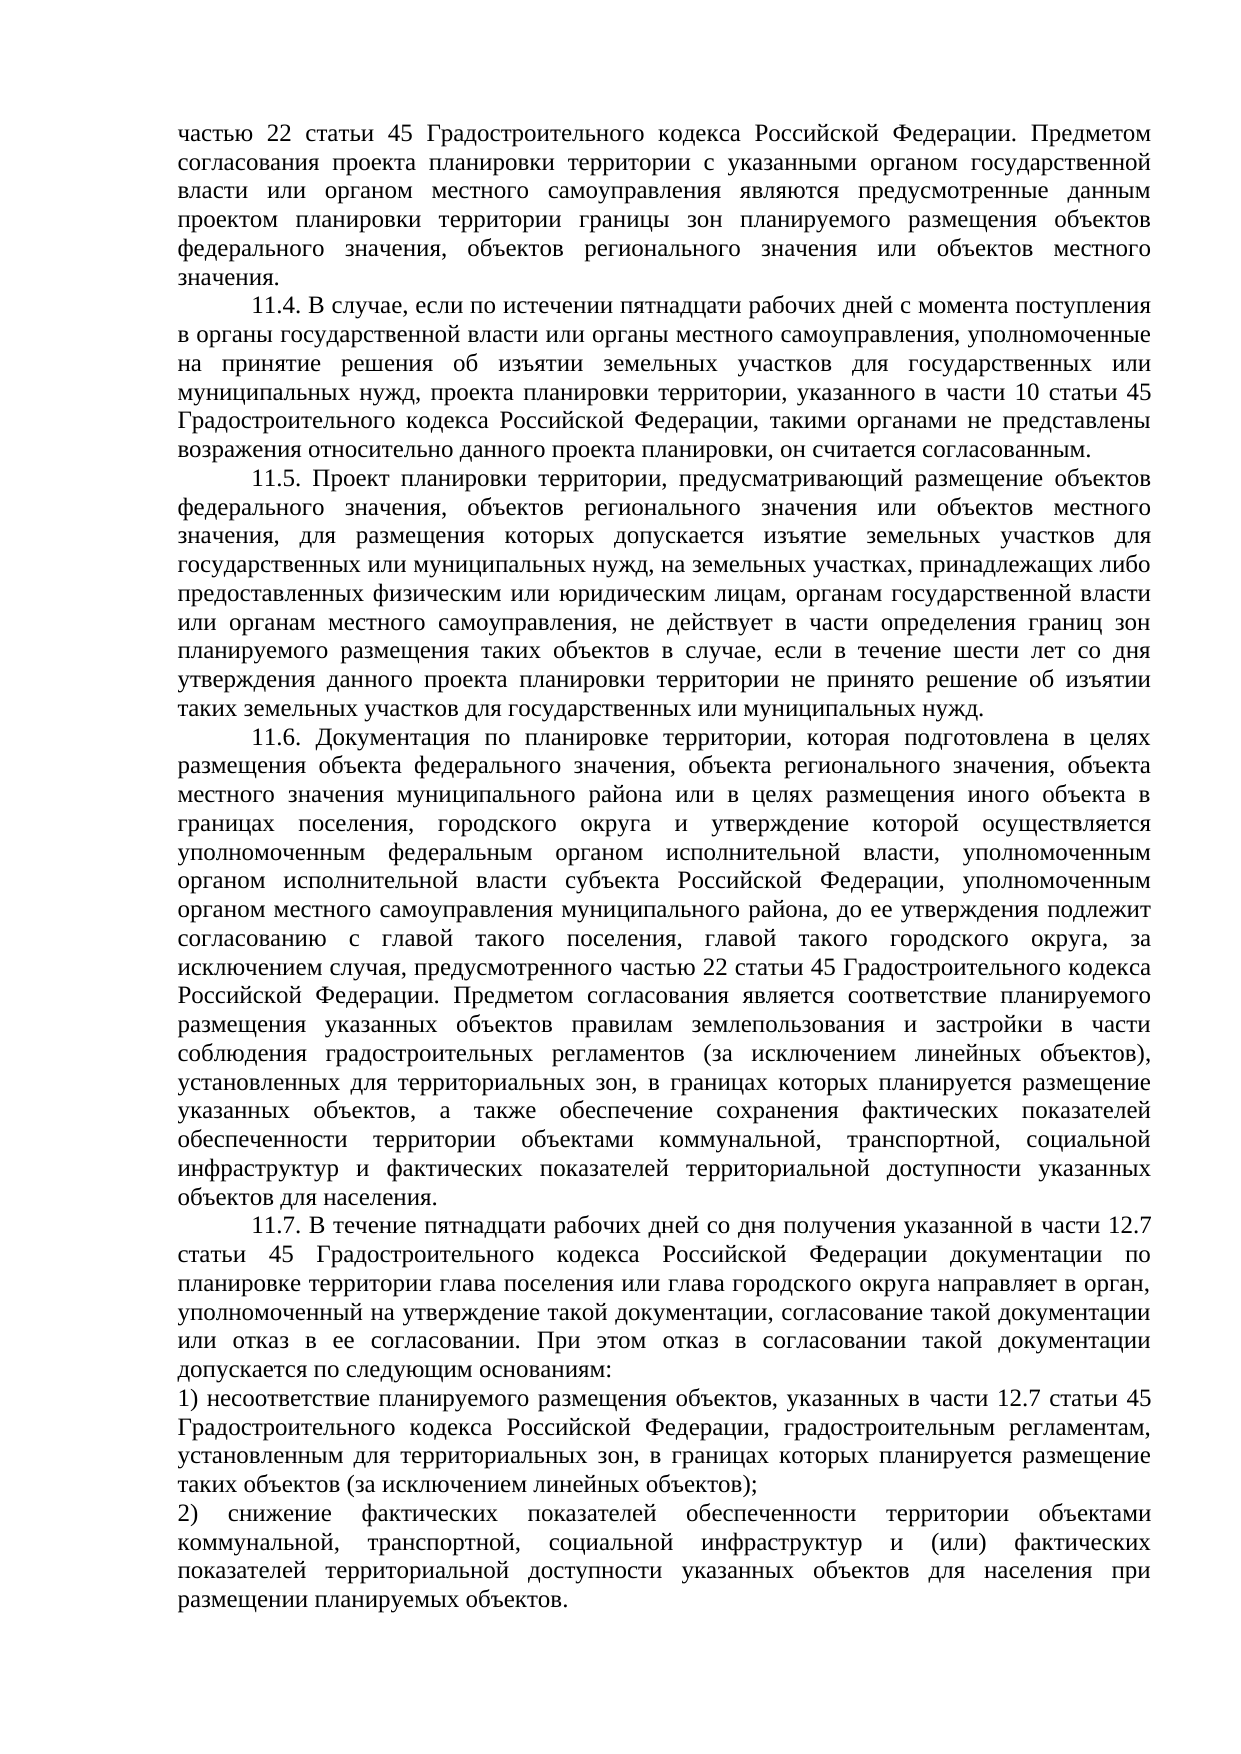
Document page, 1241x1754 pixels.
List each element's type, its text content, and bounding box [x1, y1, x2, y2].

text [177, 118, 1152, 291]
text 11.6. Документация по планировке территории, которая подготовлена в целях размещения объекта федерального значения, объекта регионального значения, объекта местного значения муниципального района или в целях размещения иного объекта в границах поселения, городского округа и утверждение которой осуществляется уполномоченным федеральным органом исполнительной власти, уполномоченным органом исполнительной власти субъекта Российской Федерации, уполномоченным органом местного самоуправления муниципального района, до ее утверждения подлежит согласованию с главой такого поселения, главой такого городского округа, за исключением случая, предусмотренного частью 22 статьи 45 Градостроительного кодекса Российской Федерации. Предметом согласования является соответствие планируемого размещения указанных объектов правилам землепользования и застройки в части соблюдения градостроительных регламентов (за исключением линейных объектов), установленных для территориальных зон, в границах которых планируется размещение указанных объектов, а также обеспечение сохранения фактических показателей обеспеченности территории объектами коммунальной, транспортной, социальной инфраструктур и фактических показателей территориальной доступности указанных объектов для населения. [177, 722, 1152, 1211]
text 1) несоответствие планируемого размещения объектов, указанных в части 12.7 статьи 45 Градостроительного кодекса Российской Федерации, градостроительным регламентам, установленным для территориальных зон, в границах которых планируется размещение таких объектов (за исключением линейных объектов); [177, 1383, 1152, 1498]
text 11.4. В случае, если по истечении пятнадцати рабочих дней с момента поступления в органы государственной власти или органы местного самоуправления, уполномоченные на принятие решения об изъятии земельных участков для государственных или муниципальных нужд, проекта планировки территории, указанного в части 10 статьи 45 Градостроительного кодекса Российской Федерации, такими органами не представлены возражения относительно данного проекта планировки, он считается согласованным. [177, 291, 1152, 463]
text 11.5. Проект планировки территории, предусматривающий размещение объектов федерального значения, объектов регионального значения или объектов местного значения, для размещения которых допускается изъятие земельных участков для государственных или муниципальных нужд, на земельных участках, принадлежащих либо предоставленных физическим или юридическим лицам, органам государственной власти или органам местного самоуправления, не действует в части определения границ зон планируемого размещения таких объектов в случае, если в течение шести лет со дня утверждения данного проекта планировки территории не принято решение об изъятии таких земельных участков для государственных или муниципальных нужд. [177, 463, 1152, 722]
text 11.7. В течение пятнадцати рабочих дней со дня получения указанной в части 12.7 статьи 45 Градостроительного кодекса Российской Федерации документации по планировке территории глава поселения или глава городского округа направляет в орган, уполномоченный на утверждение такой документации, согласование такой документации или отказ в ее согласовании. При этом отказ в согласовании такой документации допускается по следующим основаниям: [177, 1211, 1152, 1383]
text 2) снижение фактических показателей обеспеченности территории объектами коммунальной, транспортной, социальной инфраструктур и (или) фактических показателей территориальной доступности указанных объектов для населения при размещении планируемых объектов. [177, 1498, 1152, 1613]
